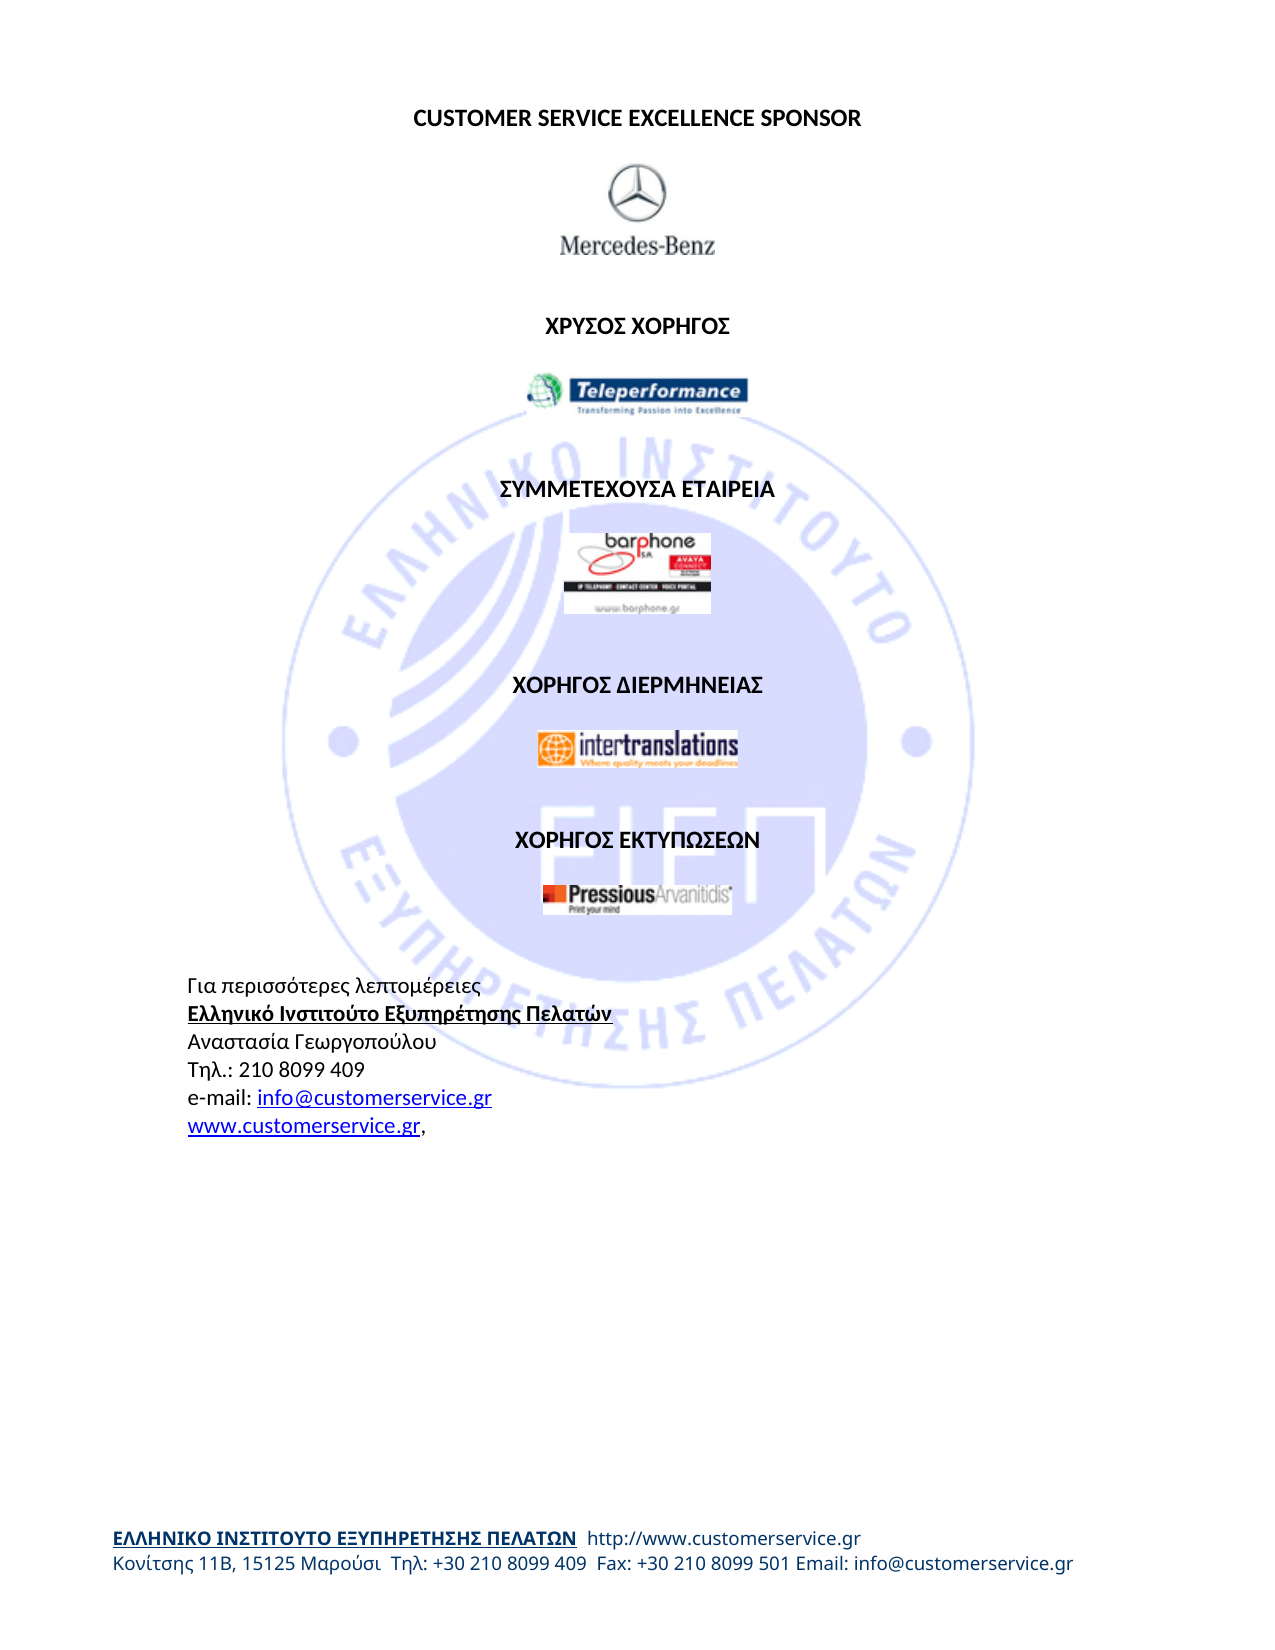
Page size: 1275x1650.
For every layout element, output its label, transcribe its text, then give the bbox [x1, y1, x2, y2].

picture [526, 371, 749, 417]
text CUSTOMER SERVICE EXCELLENCE SPONSOR [187, 103, 1087, 133]
text Αναστασία Γεωργοπούλου [187, 1027, 1087, 1055]
picture [564, 533, 711, 614]
text ΧΟΡΗΓΟΣ ΔΙΕΡΜΗΝΕΙΑΣ [187, 669, 1087, 700]
text Ελληνικό Ινστιτούτο Εξυπηρέτησης Πελατών [187, 999, 1087, 1027]
picture [560, 163, 715, 255]
text ΧΟΡΗΓΟΣ ΕΚΤΥΠΩΣΕΩΝ [187, 824, 1087, 854]
text ΣΥΜΜΕΤΕΧΟΥΣΑ ΕΤΑΙΡΕΙΑ [187, 473, 1087, 503]
text Για περισσότερες λεπτομέρειες [187, 971, 1087, 999]
picture [543, 885, 733, 915]
text e-mail: info@customerservice.gr [187, 1083, 1087, 1111]
text www.customerservice.gr, [187, 1111, 1087, 1139]
picture [537, 730, 738, 768]
text Τηλ.: 210 8099 409 [187, 1055, 1087, 1083]
text ΧΡΥΣΟΣ ΧΟΡΗΓΟΣ [187, 310, 1087, 341]
